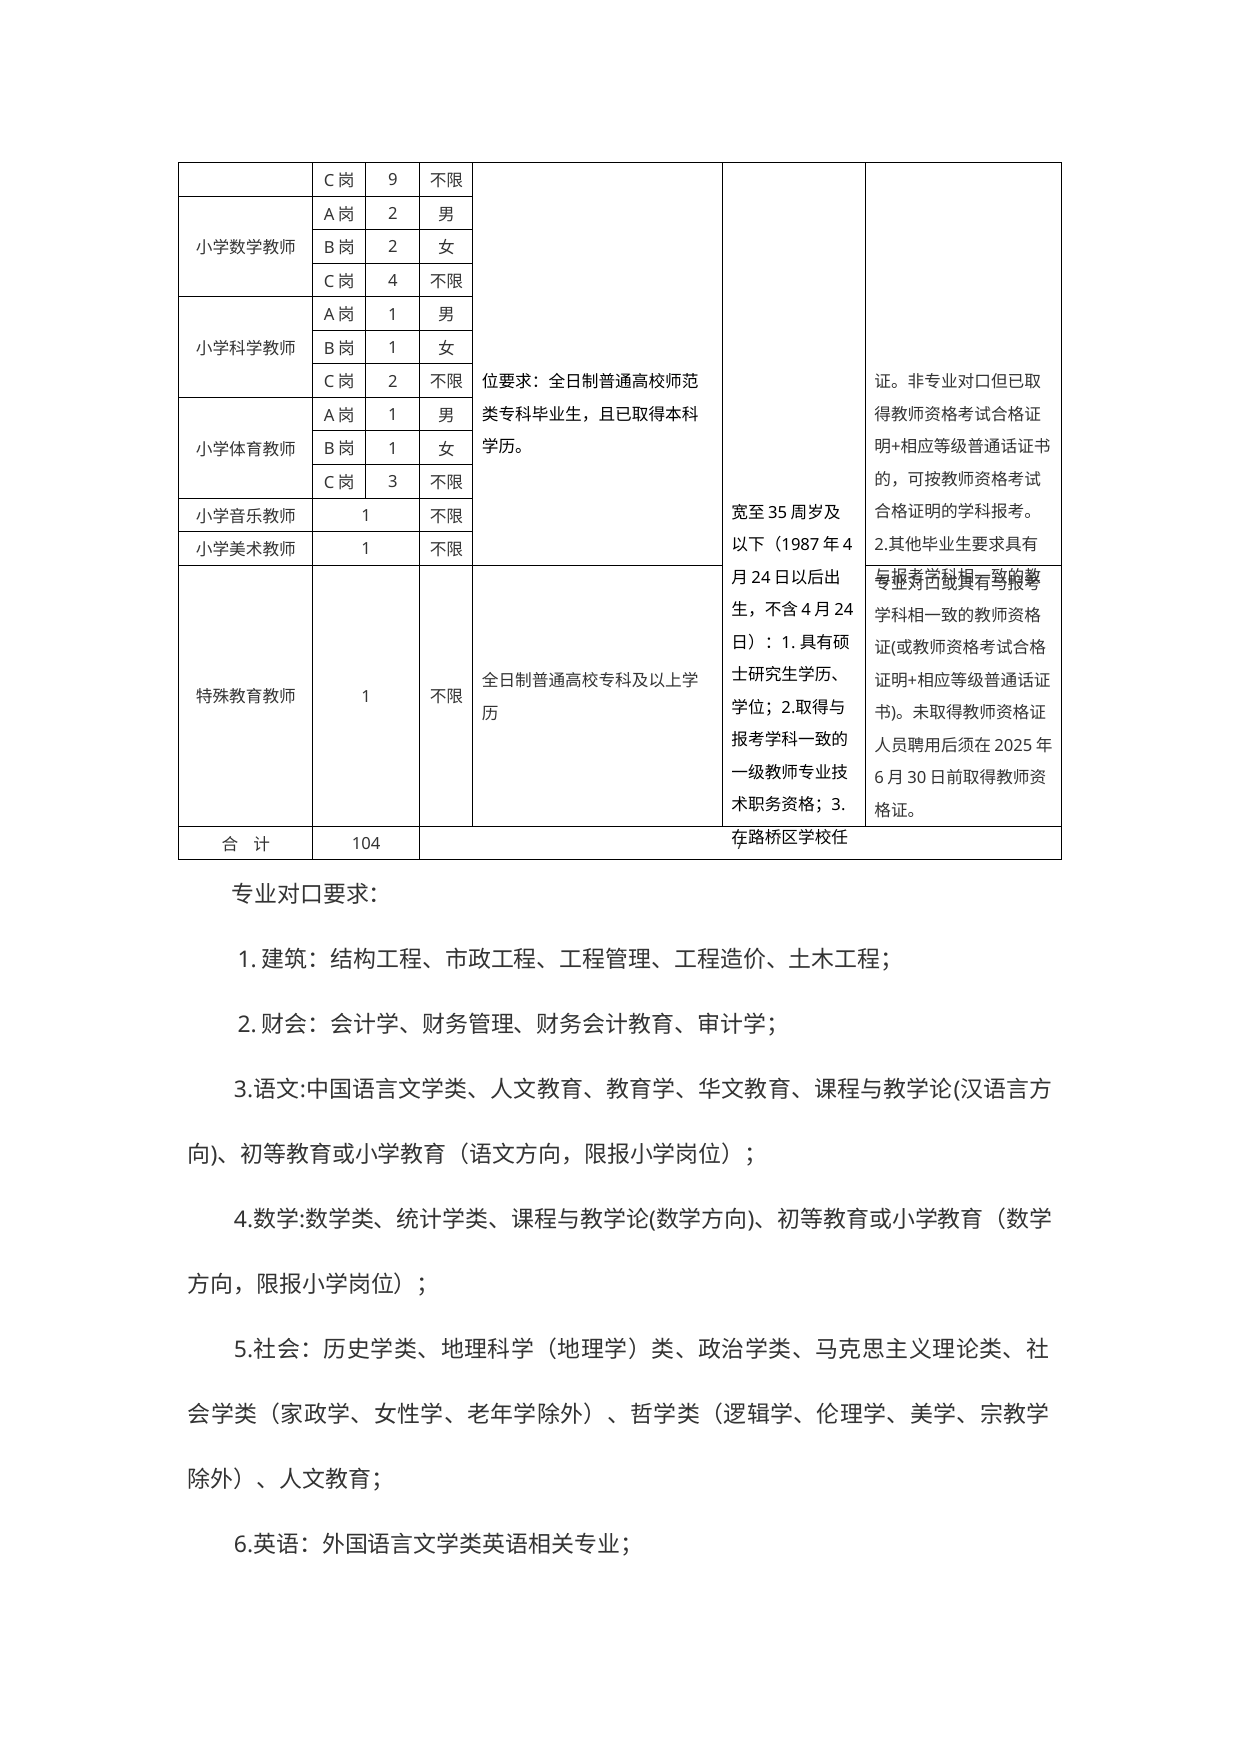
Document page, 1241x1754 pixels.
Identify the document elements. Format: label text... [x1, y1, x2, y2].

table_cell 不限 [420, 465, 472, 497]
table_cell C岗 [313, 364, 365, 397]
table_cell 1 [313, 499, 419, 531]
table_cell 2 [366, 197, 419, 229]
table_cell C岗 [313, 264, 365, 296]
table_cell 104 [313, 827, 419, 859]
table_cell A岗 [313, 297, 365, 330]
table_cell C岗 [313, 465, 365, 497]
table_cell 1 [366, 431, 419, 464]
table_cell 男 [420, 398, 472, 430]
table_cell 9 [366, 163, 419, 196]
table_cell 不限 [420, 264, 472, 296]
table_cell B岗 [313, 331, 365, 363]
table_cell 女 [420, 230, 472, 263]
table_cell 特殊教育教师 [179, 566, 312, 826]
text 5.社会：历史学类、地理科学（地理学）类、政治学类、马克思主义理论类、社会学类（家政学、女性学、老年学除外）、哲学类（逻辑学、伦理学、美学、宗教学除外）、人文教育； [187, 1315, 1053, 1510]
table_cell 2 [366, 230, 419, 263]
table_cell 男 [420, 197, 472, 229]
table_cell A岗 [313, 197, 365, 229]
table_cell 女 [420, 331, 472, 363]
table_cell 3 [366, 465, 419, 497]
text 2. 财会：会计学、财务管理、财务会计教育、审计学； [187, 990, 1053, 1055]
table_cell A岗 [313, 398, 365, 430]
table_cell 不限 [420, 566, 472, 826]
table_cell C岗 [313, 163, 365, 196]
table_cell 小学科学教师 [179, 297, 312, 397]
text 专业对口要求： [187, 860, 1053, 925]
table_cell 小学音乐教师 [179, 499, 312, 531]
table_cell 小学美术教师 [179, 532, 312, 564]
table_cell 全日制普通高校专科及以上学历 [473, 566, 722, 826]
table_cell B岗 [313, 431, 365, 464]
table_cell 女 [420, 431, 472, 464]
table_cell 合 计 [179, 827, 312, 859]
table_cell 不限 [420, 532, 472, 564]
table_cell 不限 [420, 499, 472, 531]
table_cell 1 [313, 566, 419, 826]
table_cell 不限 [420, 163, 472, 196]
text 1. 建筑：结构工程、市政工程、工程管理、工程造价、土木工程； [187, 925, 1053, 990]
table_cell / [420, 827, 1061, 859]
table_cell B岗 [313, 230, 365, 263]
table_cell 4 [366, 264, 419, 296]
table_cell 1 [313, 532, 419, 564]
text 4.数学:数学类、统计学类、课程与教学论(数学方向)、初等教育或小学教育（数学方向，限报小学岗位）； [187, 1185, 1053, 1315]
table_cell 小学数学教师 [179, 197, 312, 296]
table_cell 不限 [420, 364, 472, 397]
table_cell 男 [420, 297, 472, 330]
table_cell 专业对口或具有与报考学科相一致的教师资格证(或教师资格考试合格证明+相应等级普通话证书)。未取得教师资格证人员聘用后须在2025年6月30日前取得教师资格证。 [866, 566, 1061, 826]
table_cell 2 [366, 364, 419, 397]
table_cell 小学体育教师 [179, 398, 312, 497]
text 6.英语：外国语言文学类英语相关专业； [187, 1510, 1053, 1575]
text 3.语文:中国语言文学类、人文教育、教育学、华文教育、课程与教学论(汉语言方向)、初等教育或小学教育（语文方向，限报小学岗位）； [187, 1055, 1053, 1185]
table_cell 1 [366, 331, 419, 363]
table_cell 1 [366, 398, 419, 430]
table_cell 1 [366, 297, 419, 330]
